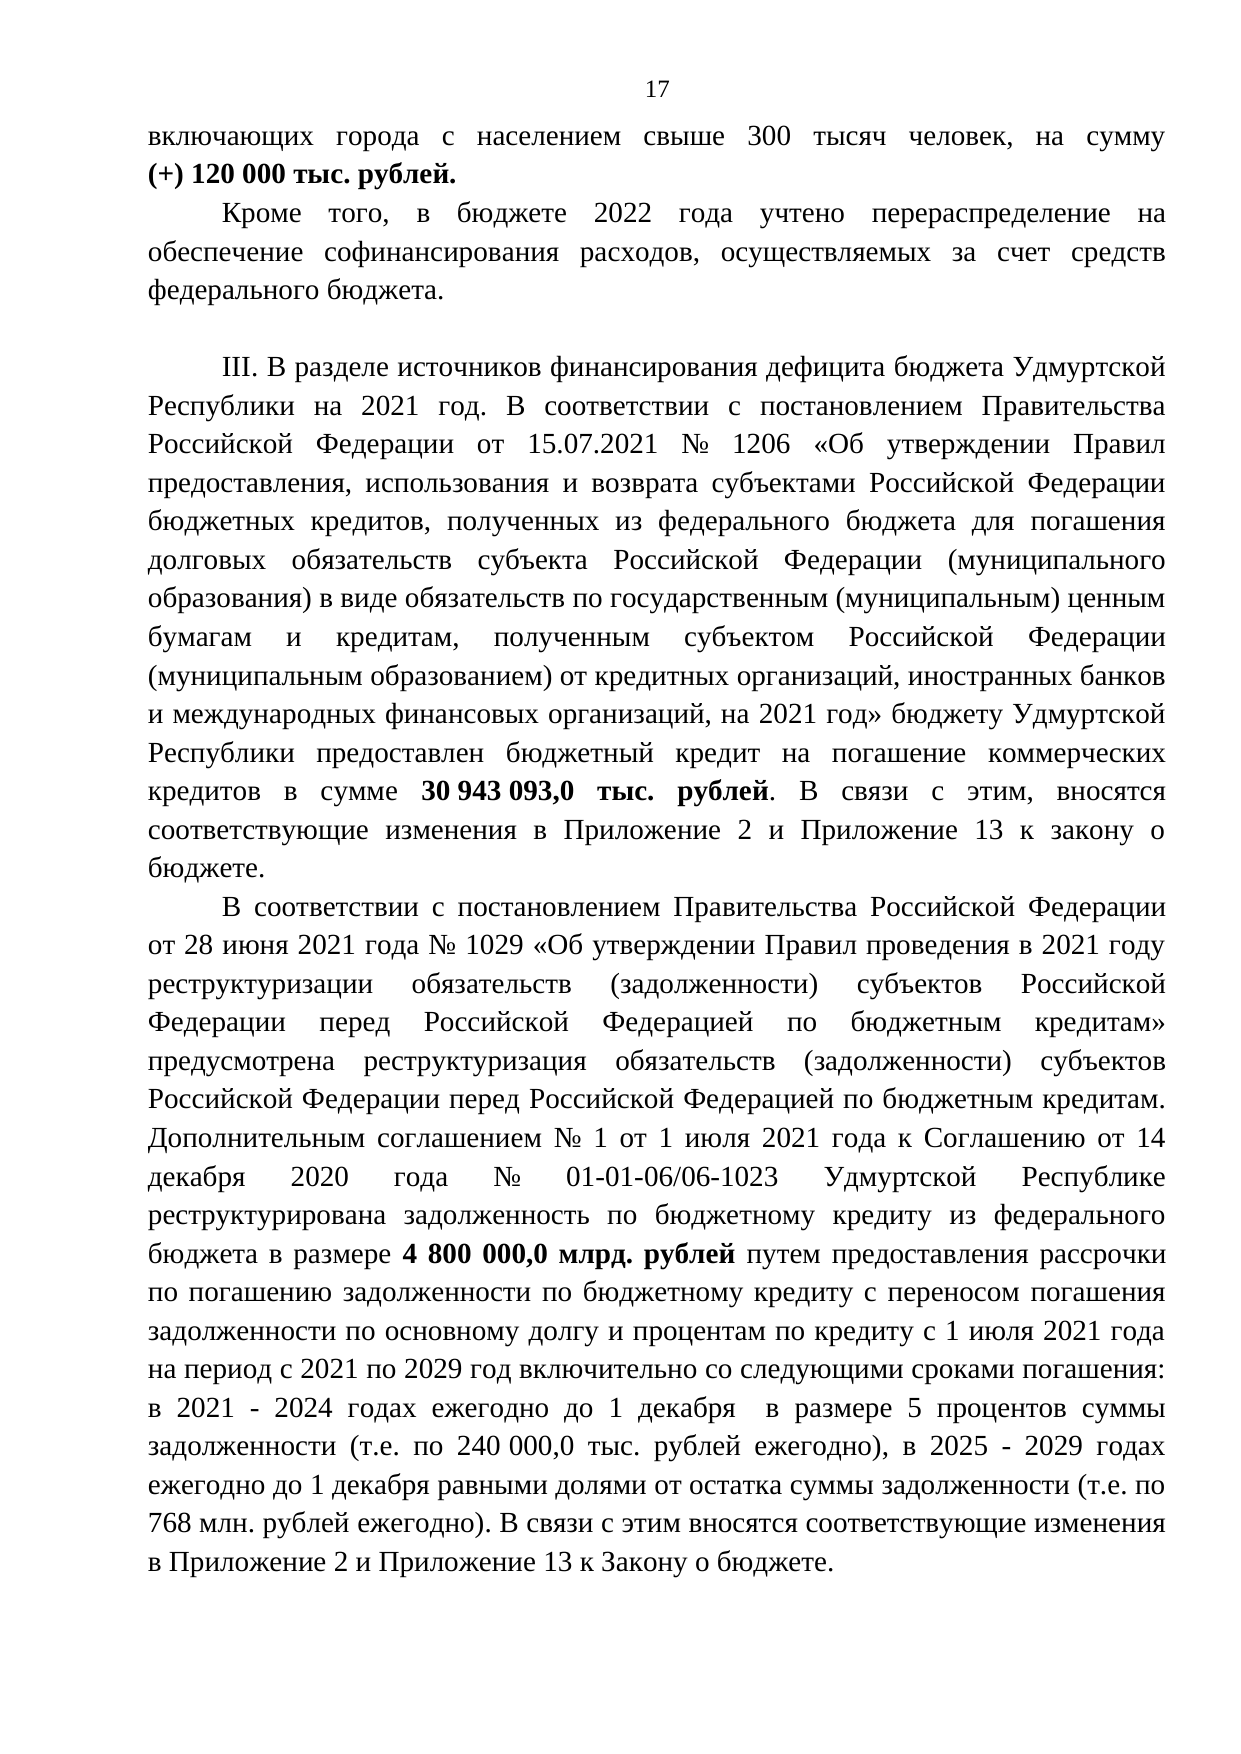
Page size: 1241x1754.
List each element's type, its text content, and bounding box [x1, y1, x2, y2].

text Кроме того, в бюджете 2022 года учтено перераспределение на обеспечение софинансирования расходов, осуществляемых за счет средств федерального бюджета. [148, 195, 1167, 306]
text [148, 118, 1167, 190]
text III. В разделе источников финансирования дефицита бюджета Удмуртской Республики на 2021 год. В соответствии с постановлением Правительства Российской Федерации от 15.07.2021 № 1206 «Об утверждении Правил предоставления, использования и возврата субъектами Российской Федерации бюджетных кредитов, полученных из федерального бюджета для погашения долговых обязательств субъекта Российской Федерации (муниципального образования) в виде обязательств по государственным (муниципальным) ценным бумагам и кредитам, полученным субъектом Российской Федерации (муниципальным образованием) от кредитных организаций, иностранных банков и международных финансовых организаций, на 2021 год» бюджету Удмуртской Республики предоставлен бюджетный кредит на погашение коммерческих кредитов в сумме 30 943 093,0 тыс. рублей. В связи с этим, вносятся соответствующие изменения в Приложение 2 и Приложение 13 к закону о бюджете. [148, 349, 1167, 884]
text В соответствии с постановлением Правительства Российской Федерации от 28 июня 2021 года № 1029 «Об утверждении Правил проведения в 2021 году реструктуризации обязательств (задолженности) субъектов Российской Федерации перед Российской Федерацией по бюджетным кредитам» предусмотрена реструктуризация обязательств (задолженности) субъектов Российской Федерации перед Российской Федерацией по бюджетным кредитам. Дополнительным соглашением № 1 от 1 июля 2021 года к Соглашению от 14 декабря 2020 года № 01-01-06/06-1023 Удмуртской Республике реструктурирована задолженность по бюджетному кредиту из федерального бюджета в размере 4 800 000,0 млрд. рублей путем предоставления рассрочки по погашению задолженности по бюджетному кредиту с переносом погашения задолженности по основному долгу и процентам по кредиту с 1 июля 2021 года на период с 2021 по 2029 год включительно со следующими сроками погашения: в 2021 - 2024 годах ежегодно до 1 декабря в размере 5 процентов суммы задолженности (т.е. по 240 000,0 тыс. рублей ежегодно), в 2025 - 2029 годах ежегодно до 1 декабря равными долями от остатка суммы задолженности (т.е. по 768 млн. рублей ежегодно). В связи с этим вносятся соответствующие изменения в Приложение 2 и Приложение 13 к Закону о бюджете. [148, 889, 1167, 1578]
